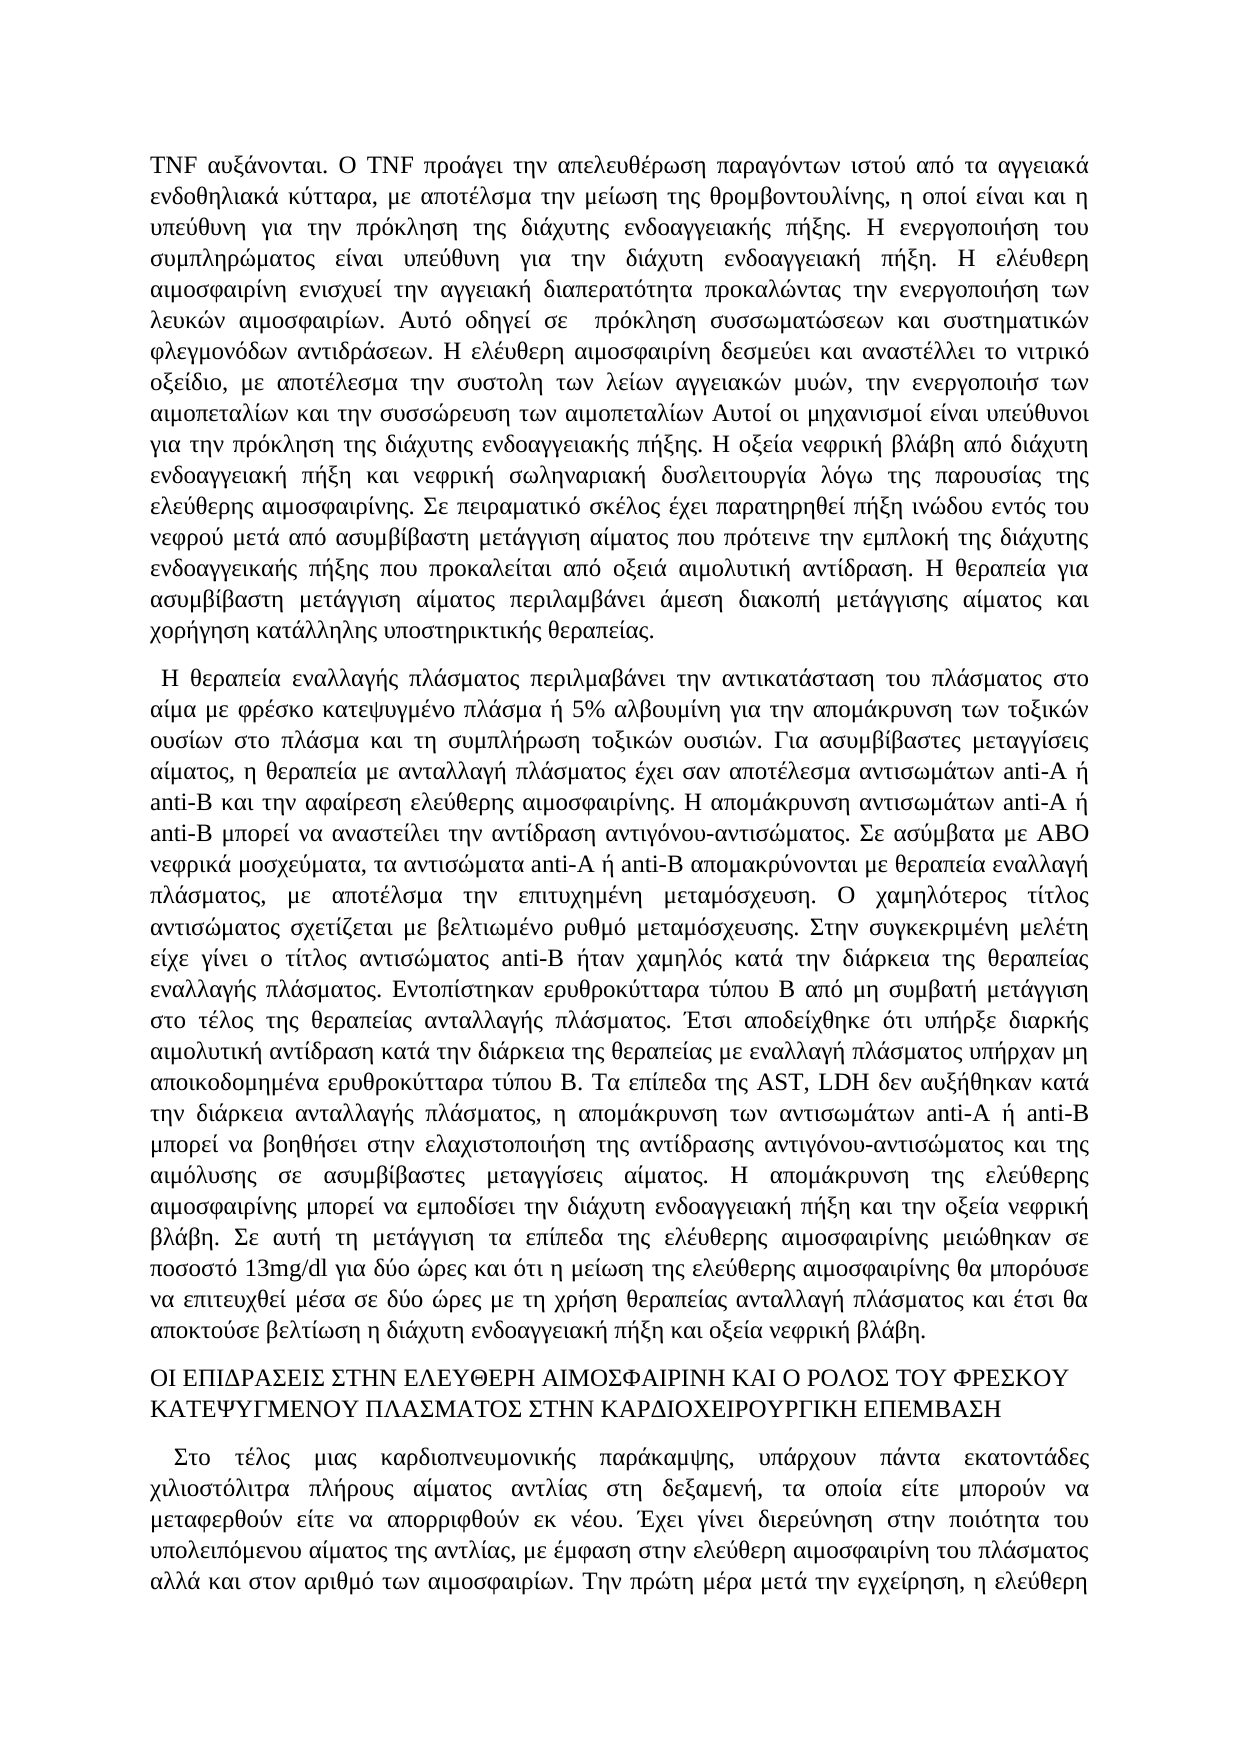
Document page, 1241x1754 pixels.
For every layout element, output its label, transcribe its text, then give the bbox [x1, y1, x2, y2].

text ΟΙ ΕΠΙΔΡΑΣΕΙΣ ΣΤΗΝ ΕΛΕΥΘΕΡΗ ΑΙΜΟΣΦΑΙΡΙΝΗ ΚΑΙ Ο ΡΟΛΟΣ ΤΟΥ ΦΡΕΣΚΟΥ ΚΑΤΕΨΥΓΜΕΝΟΥ ΠΛΑΣΜΑΤΟΣ ΣΤΗΝ ΚΑΡΔΙΟΧΕΙΡΟΥΡΓΙΚΗ ΕΠΕΜΒΑΣΗ [150, 1363, 1090, 1423]
text H θεραπεία εναλλαγής πλάσματος περιλμαβάνει την αντικατάσταση του πλάσματος στο αίμα με φρέσκο κατεψυγμένο πλάσμα ή 5% αλβουμίνη για την απομάκρυνση των τοξικών ουσίων στο πλάσμα και τη συμπλήρωση τοξικών ουσιών. Για ασυμβίβαστες μεταγγίσεις αίματος, η θεραπεία με ανταλλαγή πλάσματος έχει σαν αποτέλεσμα αντισωμάτων anti-A ή anti-B και την αφαίρεση ελεύθερης αιμοσφαιρίνης. Η απομάκρυνση αντισωμάτων anti-A ή anti-B μπορεί να αναστείλει την αντίδραση αντιγόνου-αντισώματος. Σε ασύμβατα με ΑΒΟ νεφρικά μοσχεύματα, τα αντισώματα anti-A ή anti-B απομακρύνονται με θεραπεία εναλλαγή πλάσματος, με αποτέλσμα την επιτυχημένη μεταμόσχευση. Ο χαμηλότερος τίτλος αντισώματος σχετίζεται με βελτιωμένο ρυθμό μεταμόσχευσης. Στην συγκεκριμένη μελέτη είχε γίνει ο τίτλος αντισώματος anti-B ήταν χαμηλός κατά την διάρκεια της θεραπείας εναλλαγής πλάσματος. Εντοπίστηκαν ερυθροκύτταρα τύπου Β από μη συμβατή μετάγγιση στο τέλος της θεραπείας ανταλλαγής πλάσματος. Έτσι αποδείχθηκε ότι υπήρξε διαρκής αιμολυτική αντίδραση κατά την διάρκεια της θεραπείας με εναλλαγή πλάσματος υπήρχαν μη αποικοδομημένα ερυθροκύτταρα τύπου Β. Τα επίπεδα της ΑST, LDH δεν αυξήθηκαν κατά την διάρκεια ανταλλαγής πλάσματος, η απομάκρυνση των αντισωμάτων anti-A ή anti-B μπορεί να βοηθήσει στην ελαχιστοποιήση της αντίδρασης αντιγόνου-αντισώματος και της αιμόλυσης σε ασυμβίβαστες μεταγγίσεις αίματος. Η απομάκρυνση της ελεύθερης αιμοσφαιρίνης μπορεί να εμποδίσει την διάχυτη ενδοαγγειακή πήξη και την οξεία νεφρική βλάβη. Σε αυτή τη μετάγγιση τα επίπεδα της ελέυθερης αιμοσφαιρίνης μειώθηκαν σε ποσοστό 13mg/dl για δύο ώρες και ότι η μείωση της ελεύθερης αιμοσφαιρίνης θα μπορόυσε να επιτευχθεί μέσα σε δύο ώρες με τη χρήση θεραπείας ανταλλαγή πλάσματος και έτσι θα αποκτούσε βελτίωση η διάχυτη ενδοαγγειακή πήξη και οξεία νεφρική βλάβη. [150, 663, 1090, 1344]
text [150, 150, 1090, 644]
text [150, 1442, 1090, 1594]
